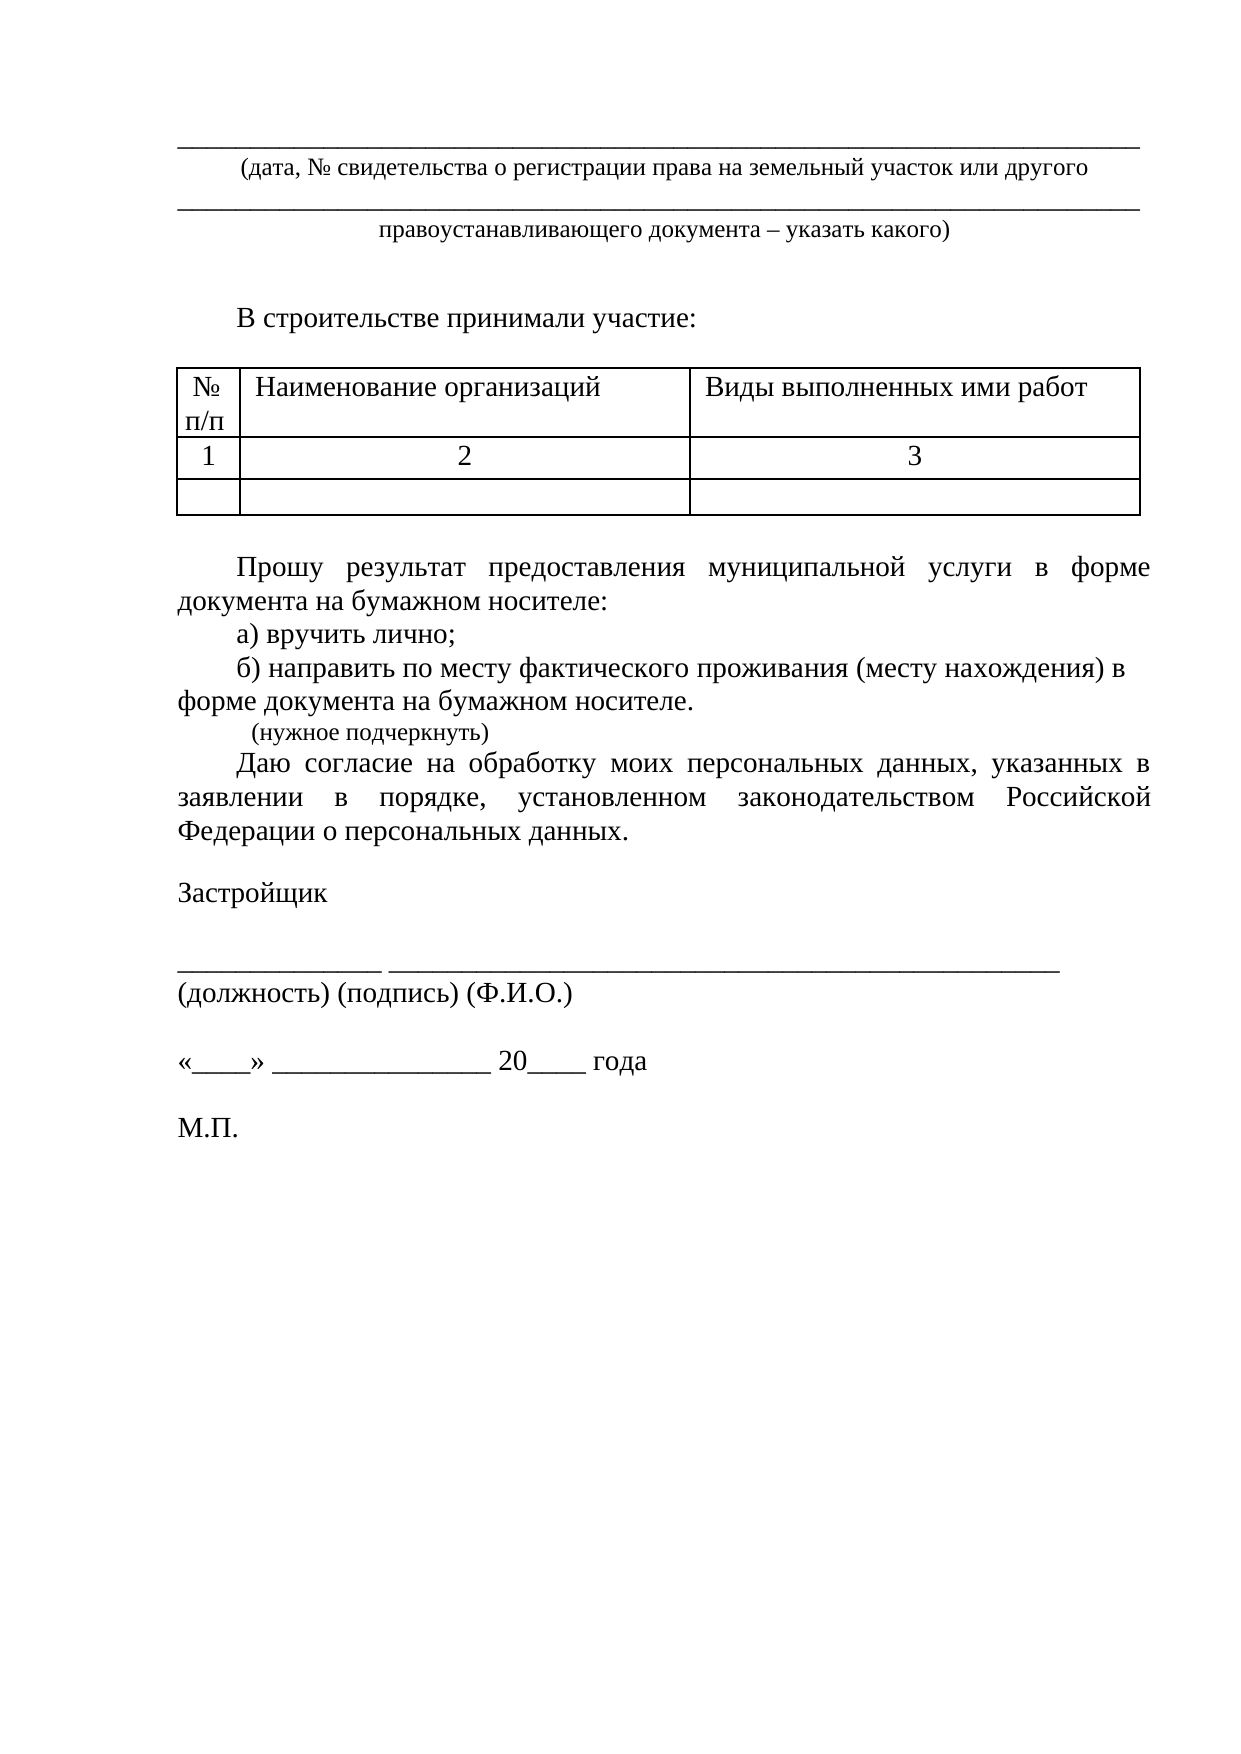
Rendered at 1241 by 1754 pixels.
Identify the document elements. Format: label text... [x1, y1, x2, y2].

table_cell 2 [241, 438, 689, 478]
text (дата, № свидетельства о регистрации права на земельный участок или другого [177, 152, 1152, 180]
text ______________ ______________________________________________ [177, 942, 1152, 976]
text Прошу результат предоставления муниципальной услуги в форме документа на бумажном носителе: [177, 549, 1152, 616]
table_cell [691, 480, 1139, 513]
table_cell 1 [178, 438, 239, 478]
text б) направить по месту фактического проживания (месту нахождения) в [177, 650, 1152, 683]
text Застройщик [177, 875, 1152, 908]
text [177, 118, 1152, 152]
text (должность) (подпись) (Ф.И.О.) [177, 976, 1152, 1009]
text М.П. [177, 1110, 1152, 1143]
table_header Наименование организаций [241, 369, 689, 436]
text правоустанавливающего документа – указать какого) [177, 214, 1152, 243]
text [177, 180, 1152, 214]
table_cell [241, 480, 689, 513]
table_header № п/п [178, 369, 239, 436]
text форме документа на бумажном носителе. [177, 683, 1152, 717]
text а) вручить лично; [177, 616, 1152, 650]
table_cell [178, 480, 239, 513]
table_cell 3 [691, 438, 1139, 478]
text Даю согласие на обработку моих персональных данных, указанных в заявлении в порядке, установленном законодательством Российской Федерации о персональных данных. [177, 746, 1152, 846]
text «____» _______________ 20____ года [177, 1043, 1152, 1076]
text (нужное подчеркнуть) [177, 717, 1152, 746]
text В строительстве принимали участие: [177, 300, 1152, 333]
table_header Виды выполненных ими работ [691, 369, 1139, 436]
